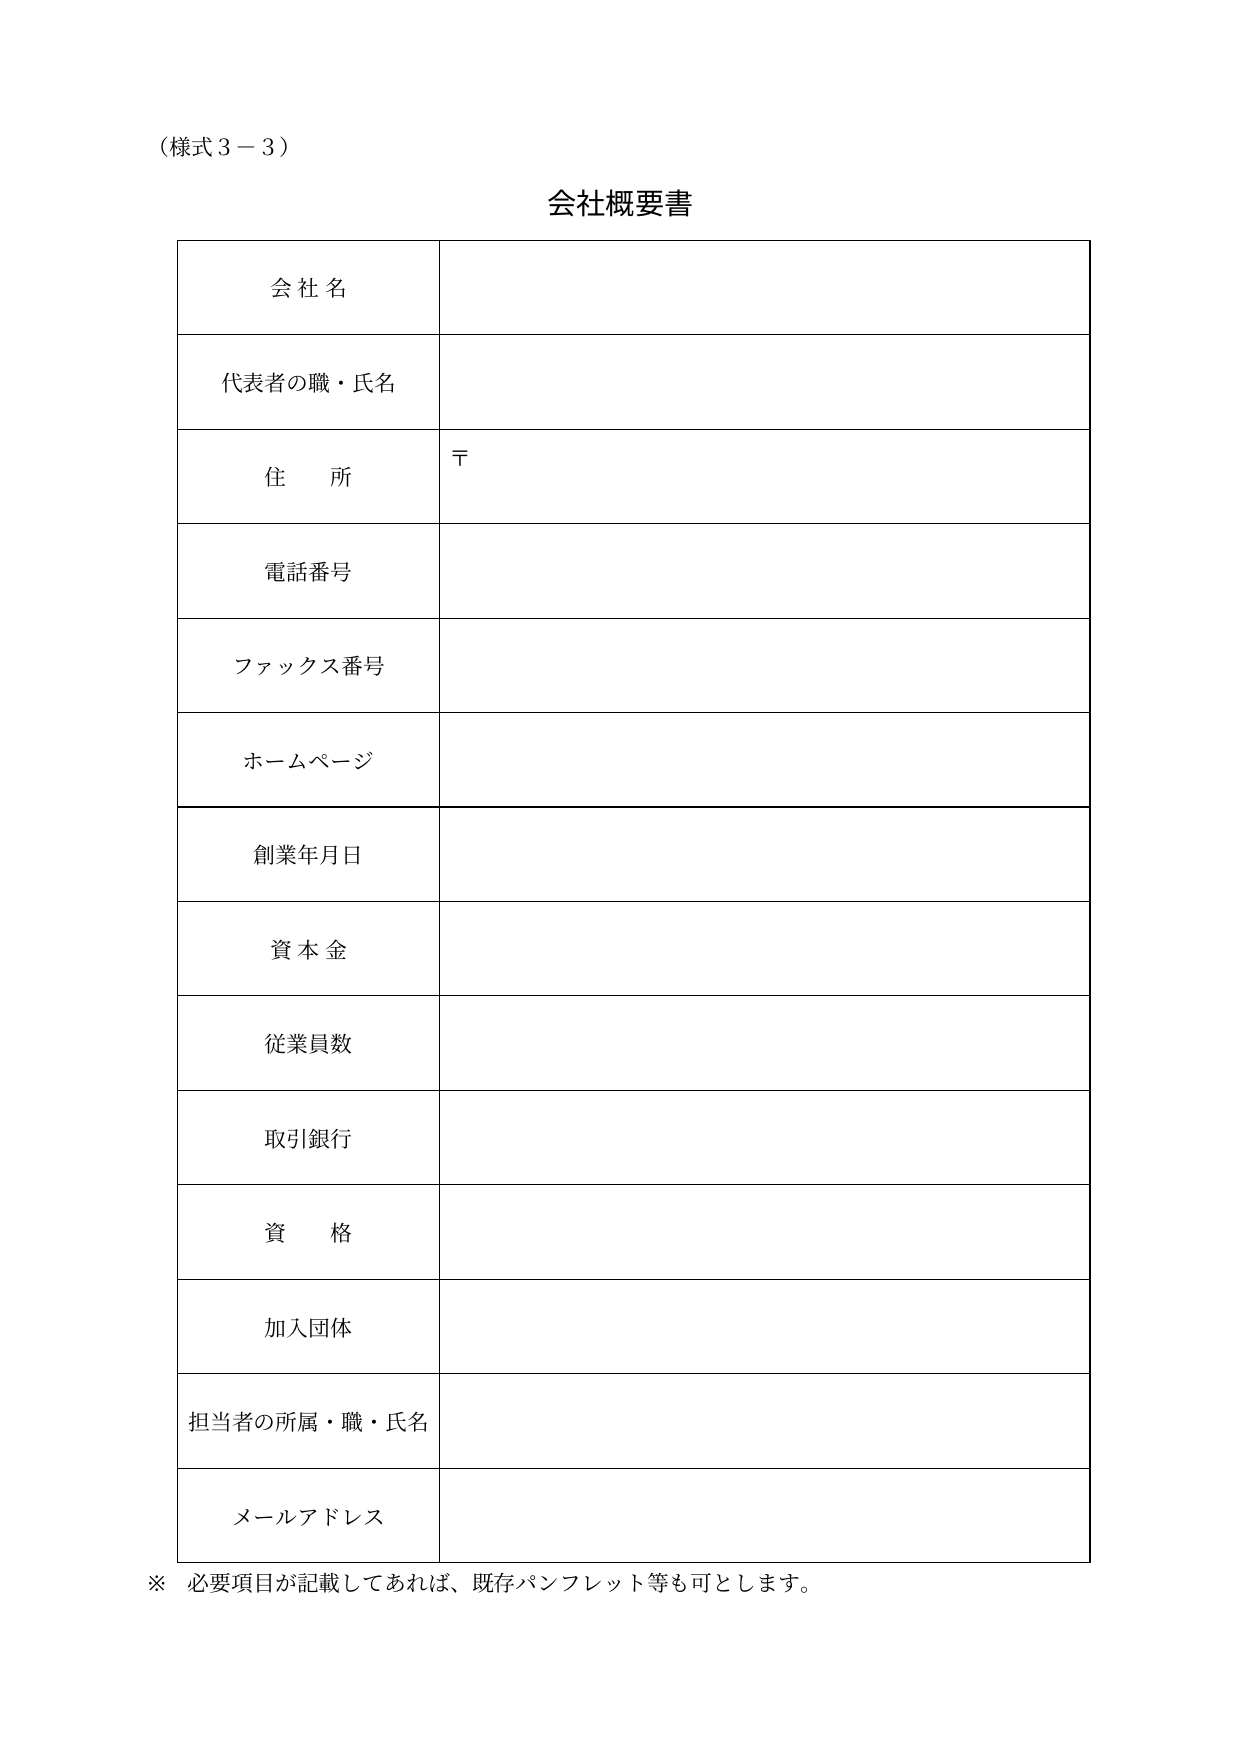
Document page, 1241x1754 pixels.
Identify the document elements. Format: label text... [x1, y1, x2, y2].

table_cell [440, 1091, 1089, 1184]
table_cell 従業員数 [178, 996, 439, 1090]
table_cell [440, 1374, 1089, 1468]
table_header [440, 241, 1089, 334]
table_cell 創業年月日 [178, 808, 439, 901]
text ※ 必要項目が記載してあれば、既存パンフレット等も可とします。 [148, 1563, 1092, 1601]
table_cell [440, 335, 1089, 428]
table_cell 資 本 金 [178, 902, 439, 995]
table_cell ファックス番号 [178, 619, 439, 712]
table_cell 加入団体 [178, 1280, 439, 1373]
table_cell 担当者の所属・職・氏名 [178, 1374, 439, 1468]
text （様式３－３） [148, 127, 1092, 164]
table_cell ホームページ [178, 713, 439, 806]
table_cell [440, 713, 1089, 806]
table_cell [440, 996, 1089, 1090]
table_cell [440, 902, 1089, 995]
table_cell 〒 [440, 430, 1089, 523]
table_cell [440, 1280, 1089, 1373]
table_cell 代表者の職・氏名 [178, 335, 439, 428]
table_cell [440, 524, 1089, 617]
table_cell 住 所 [178, 430, 439, 523]
table_cell [440, 619, 1089, 712]
table_cell メールアドレス [178, 1469, 439, 1562]
table_cell [440, 1185, 1089, 1279]
table_cell 電話番号 [178, 524, 439, 617]
text 会社概要書 [148, 164, 1092, 239]
table_cell [440, 1469, 1089, 1562]
table_cell 取引銀行 [178, 1091, 439, 1184]
table_cell 資 格 [178, 1185, 439, 1279]
table_cell [440, 808, 1089, 901]
table_header 会 社 名 [178, 241, 439, 334]
